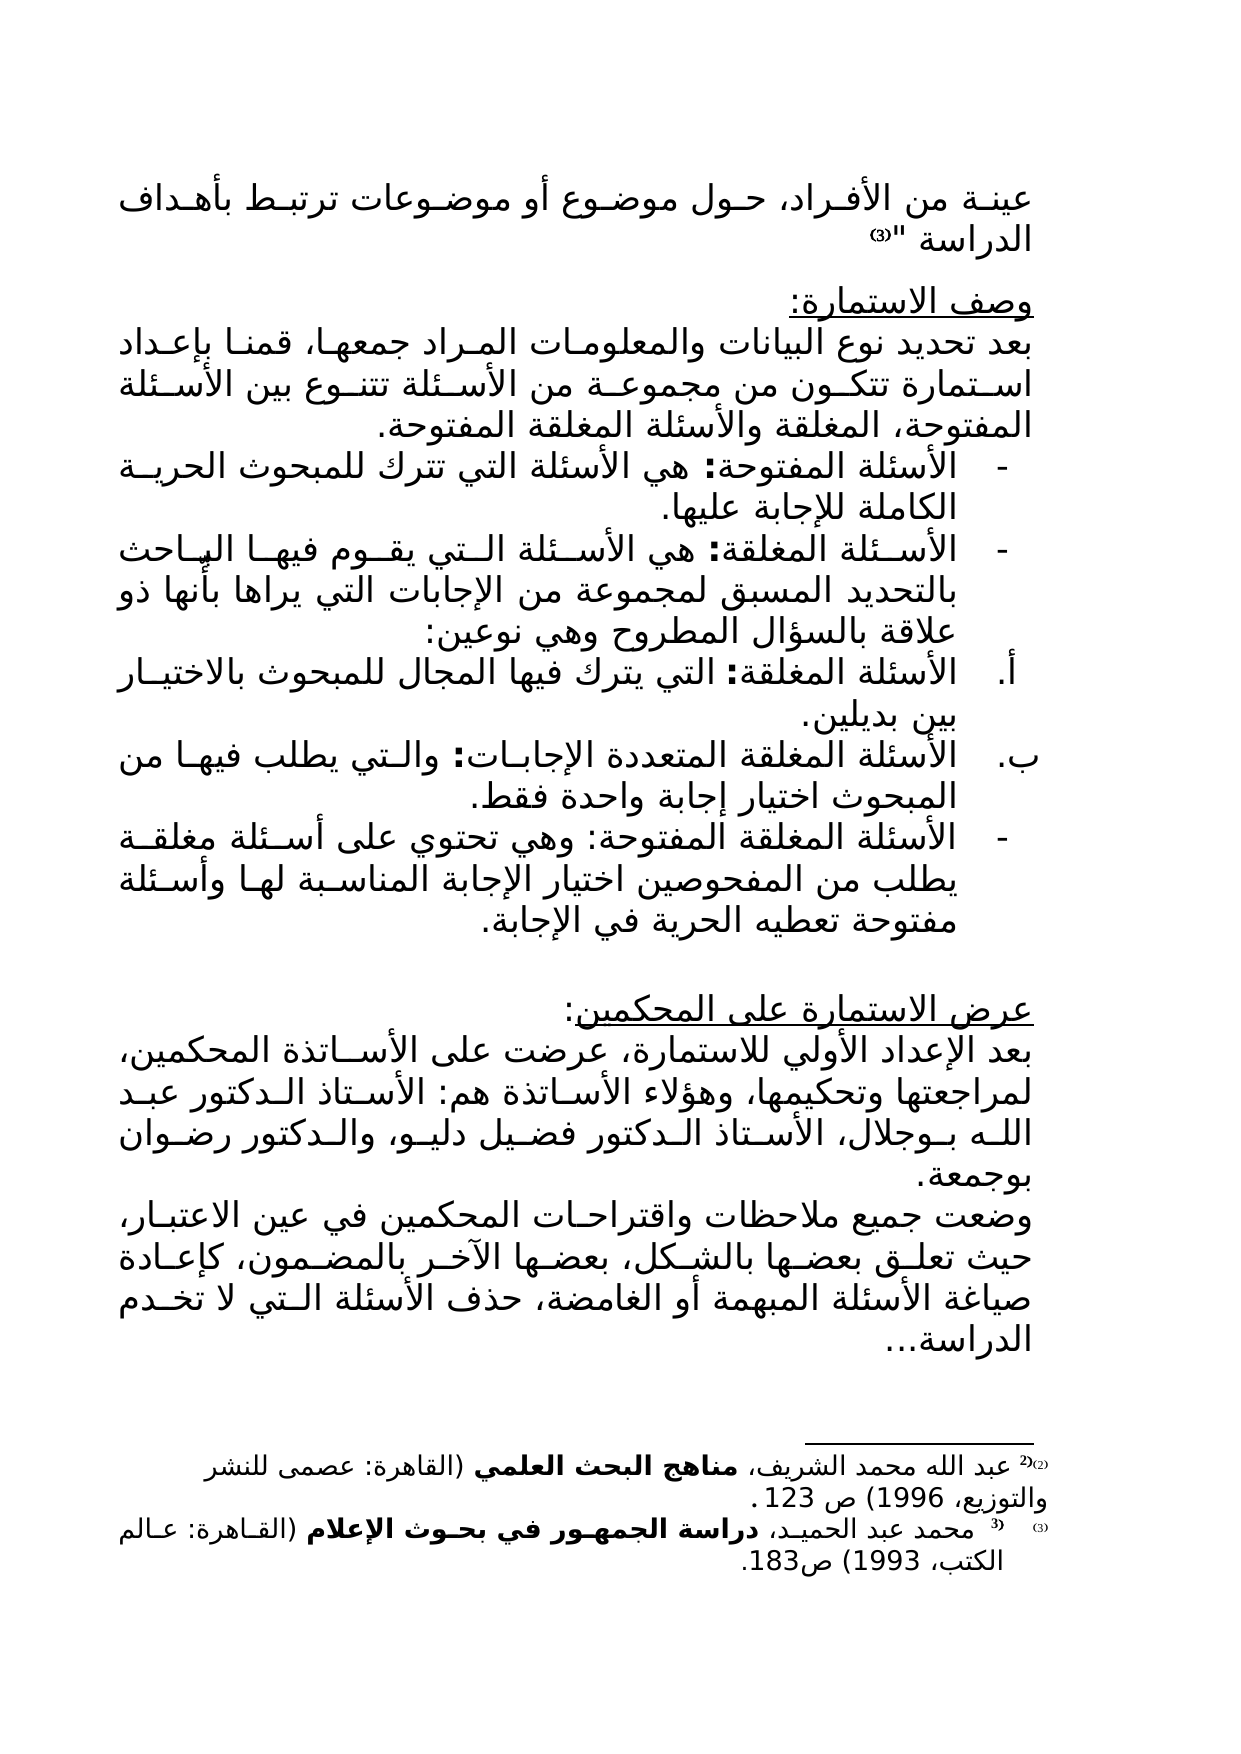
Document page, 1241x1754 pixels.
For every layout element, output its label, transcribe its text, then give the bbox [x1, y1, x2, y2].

list الأسئلة المغلقة المتعددة الإجابات: والتي يطلب فيها من المبحوث اختيار إجابة واحدة فقط. [118, 734, 996, 817]
list الأسئلة المفتوحة: هي الأسئلة التي تترك للمبحوث الحرية الكاملة للإجابة عليها. [118, 446, 996, 528]
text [118, 177, 1033, 260]
list الأسئلة المغلقة: هي الأسئلة التي يقوم فيها الباحث بالتحديد المسبق لمجموعة من الإجابات التي يراها بأّنها ذو علاقة بالسؤال المطروح وهي نوعين: [118, 528, 996, 652]
text وصف الاستمارة: [118, 281, 1033, 322]
text بعد الإعداد الأولي للاستمارة، عرضت على الأساتذة المحكمين، لمراجعتها وتحكيمها، وهؤلاء الأساتذة هم: الأستاذ الدكتور عبد الله بوجلال، الأستاذ الدكتور فضيل دليو، والدكتور رضوان بوجمعة. [118, 1030, 1033, 1195]
text وضعت جميع ملاحظات واقتراحات المحكمين في عين الاعتبار، حيث تعلق بعضها بالشكل، بعضها الآخر بالمضمون، كإعادة صياغة الأسئلة المبهمة أو الغامضة، حذف الأسئلة التي لا تخدم الدراسة... [118, 1195, 1033, 1360]
text بعد تحديد نوع البيانات والمعلومات المراد جمعها، قمنا بإعداد استمارة تتكون من مجموعة من الأسئلة تتنوع بين الأسئلة المفتوحة، المغلقة والأسئلة المغلقة المفتوحة. [118, 322, 1033, 446]
list الأسئلة المغلقة: التي يترك فيها المجال للمبحوث بالاختيار بين بديلين. [118, 652, 996, 734]
list الأسئلة المغلقة المفتوحة: وهي تحتوي على أسئلة مغلقة يطلب من المفحوصين اختيار الإجابة المناسبة لها وأسئلة مفتوحة تعطيه الحرية في الإجابة. [118, 817, 996, 941]
text عرض الاستمارة على المحكمين: [118, 989, 1033, 1030]
